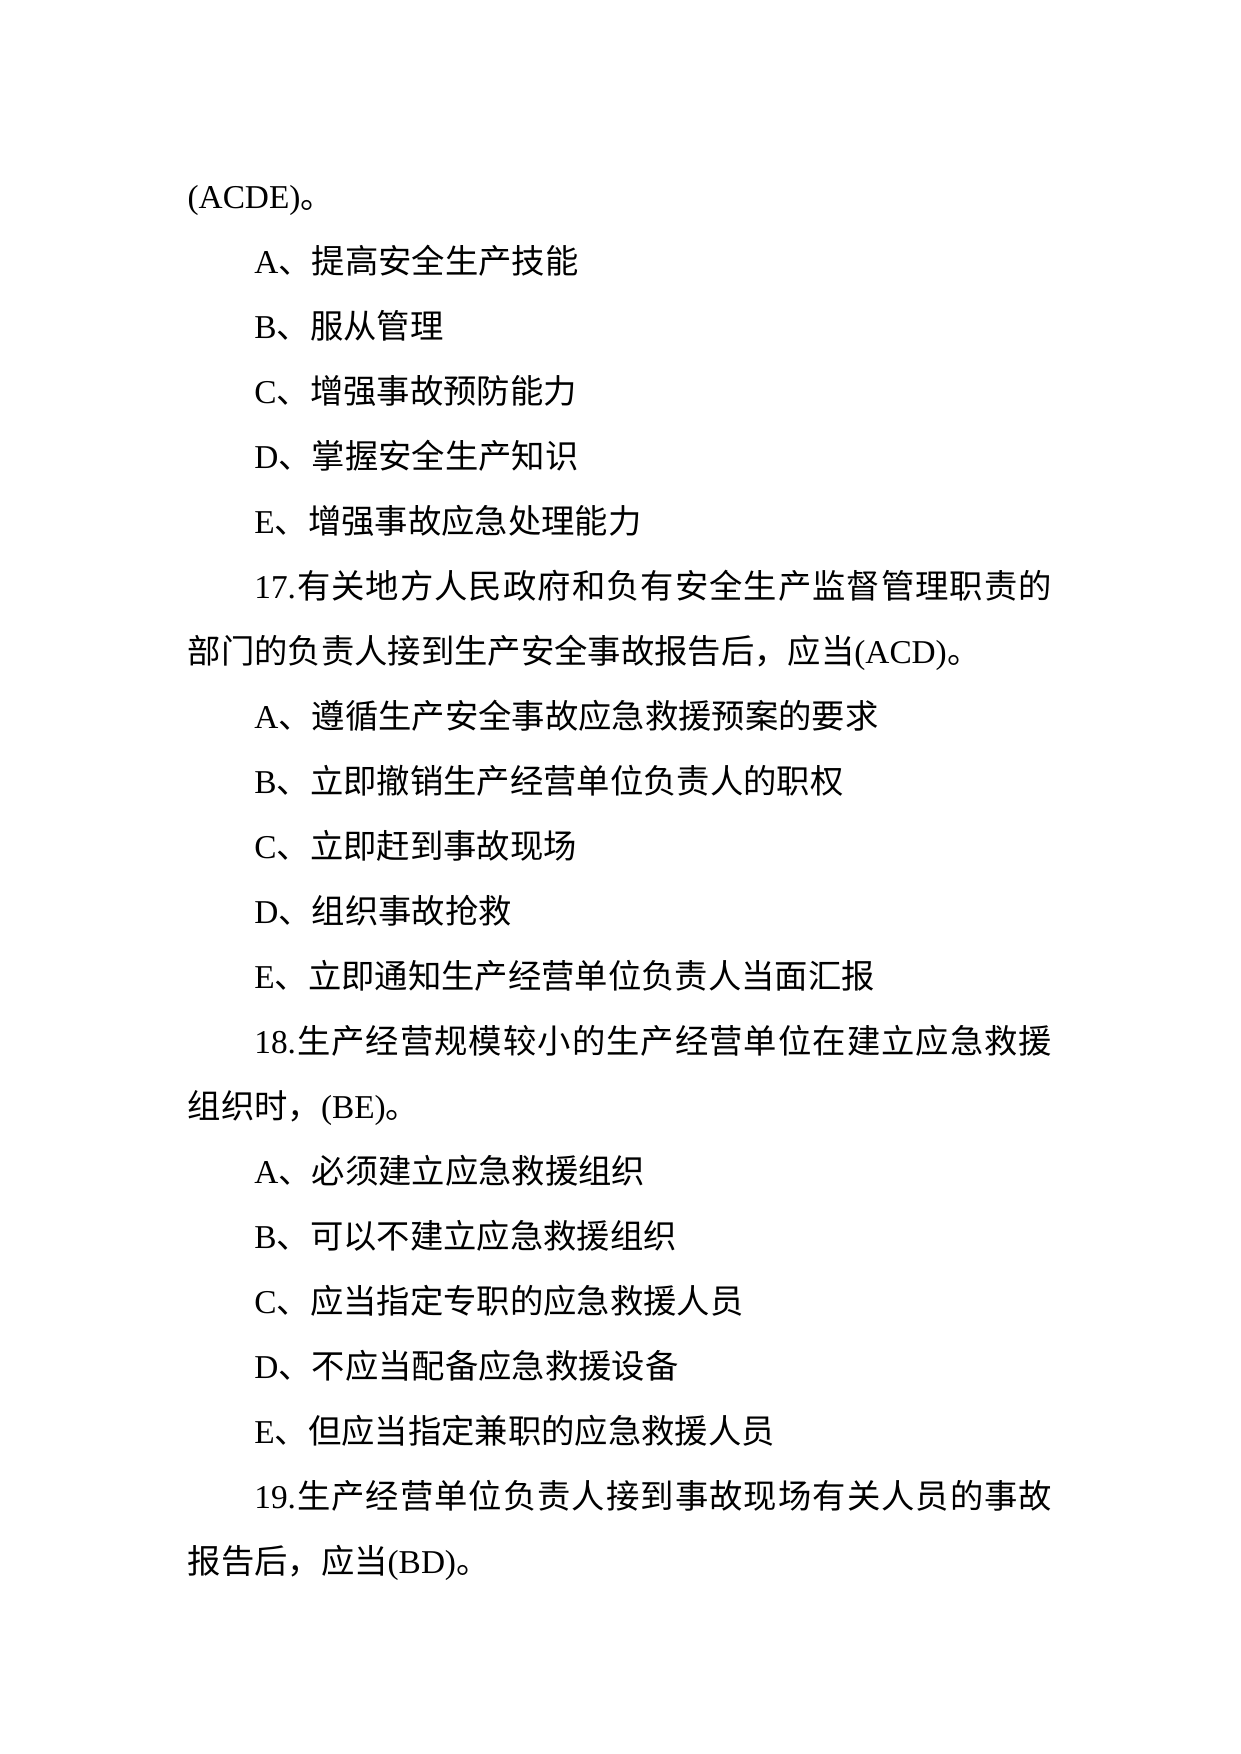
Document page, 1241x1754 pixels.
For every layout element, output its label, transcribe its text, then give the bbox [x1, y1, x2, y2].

text A、遵循生产安全事故应急救援预案的要求 [187, 682, 1053, 747]
text A、提高安全生产技能 [187, 227, 1053, 292]
text E、但应当指定兼职的应急救援人员 [187, 1397, 1053, 1462]
text C、增强事故预防能力 [187, 357, 1053, 422]
text 17.有关地方人民政府和负有安全生产监督管理职责的部门的负责人接到生产安全事故报告后，应当(ACD)。 [187, 552, 1053, 682]
text B、可以不建立应急救援组织 [187, 1202, 1053, 1267]
text 19.生产经营单位负责人接到事故现场有关人员的事故报告后，应当(BD)。 [187, 1462, 1053, 1592]
text B、立即撤销生产经营单位负责人的职权 [187, 747, 1053, 812]
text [187, 162, 1053, 227]
text E、增强事故应急处理能力 [187, 487, 1053, 552]
text E、立即通知生产经营单位负责人当面汇报 [187, 942, 1053, 1007]
text D、组织事故抢救 [187, 877, 1053, 942]
text C、立即赶到事故现场 [187, 812, 1053, 877]
text D、掌握安全生产知识 [187, 422, 1053, 487]
text C、应当指定专职的应急救援人员 [187, 1267, 1053, 1332]
text A、必须建立应急救援组织 [187, 1137, 1053, 1202]
text D、不应当配备应急救援设备 [187, 1332, 1053, 1397]
text B、服从管理 [187, 292, 1053, 357]
text 18.生产经营规模较小的生产经营单位在建立应急救援组织时，(BE)。 [187, 1007, 1053, 1137]
